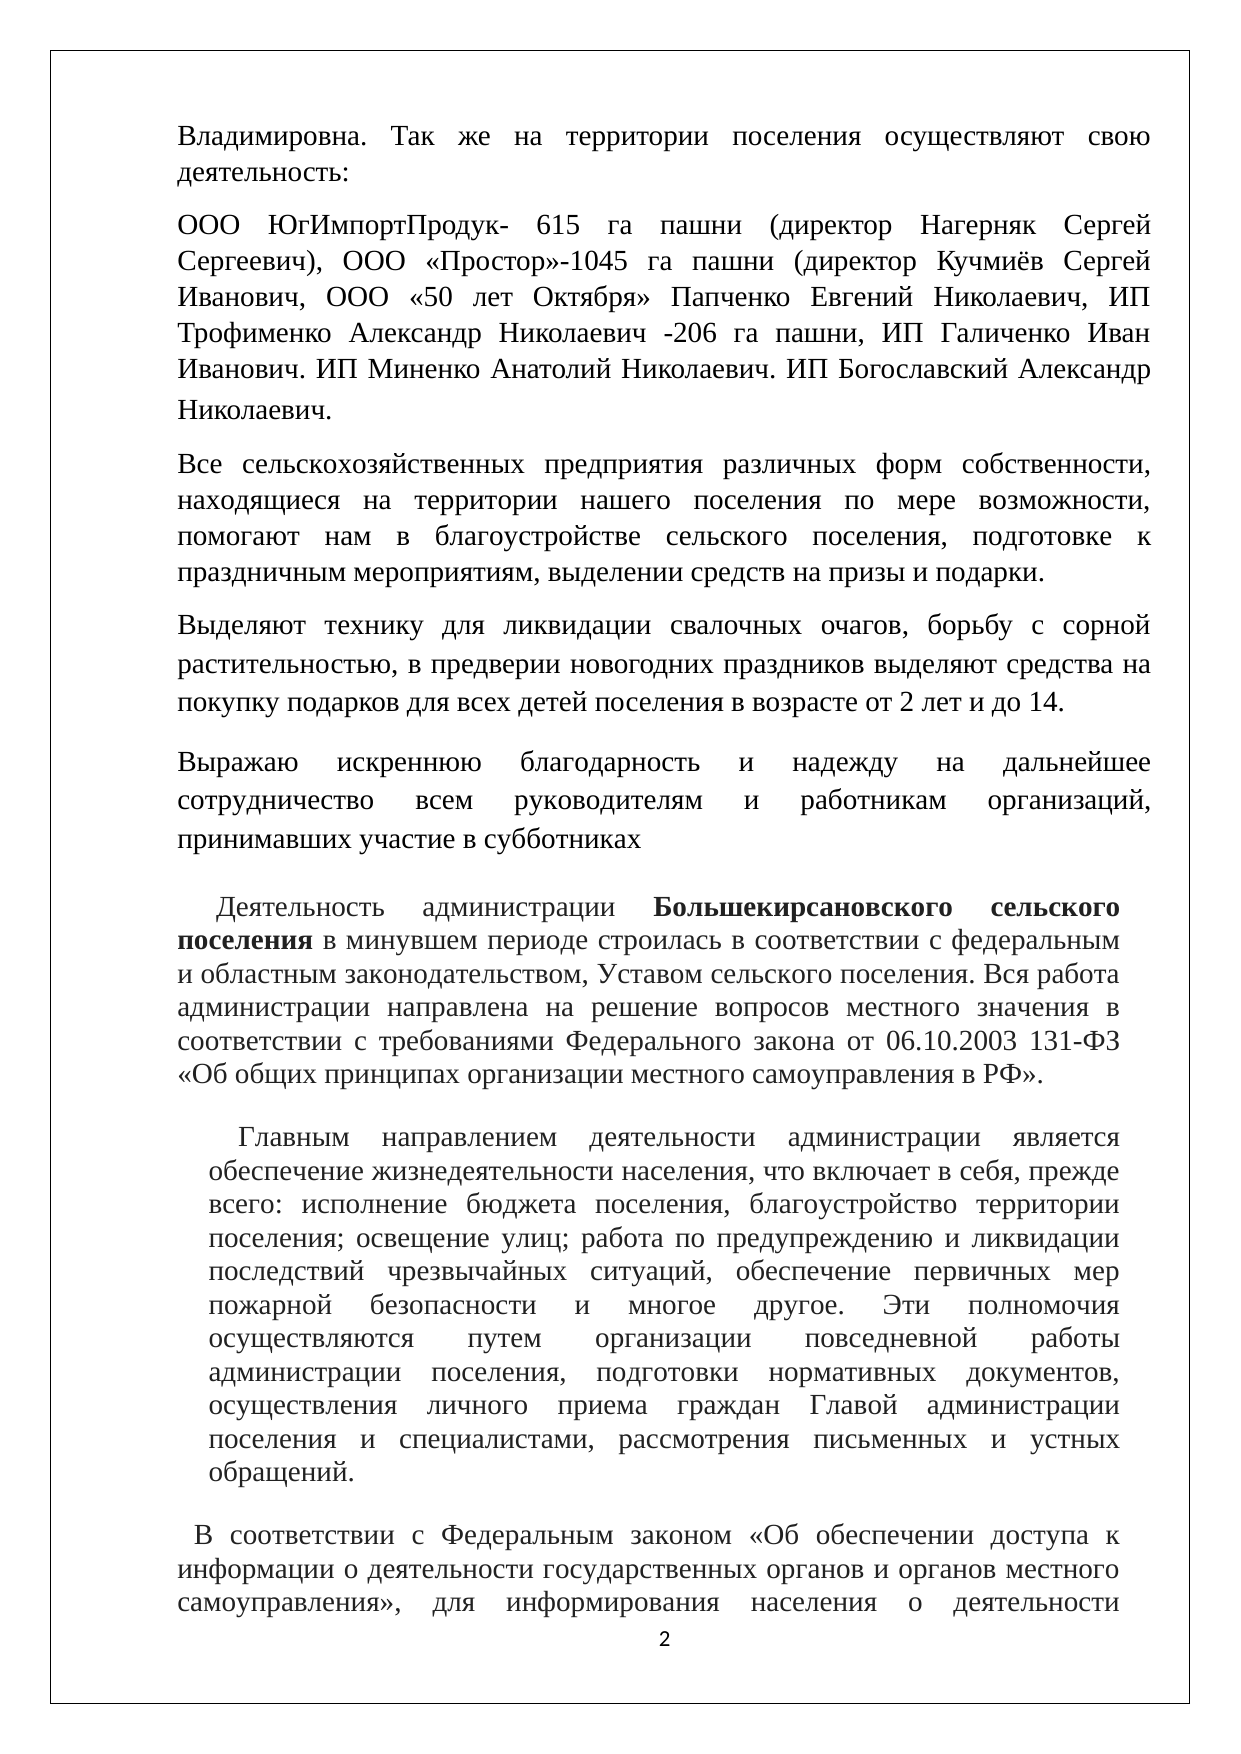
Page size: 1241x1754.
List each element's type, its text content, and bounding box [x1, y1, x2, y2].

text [177, 1517, 1121, 1618]
text Выделяют технику для ликвидации свалочных очагов, борьбу с сорной растительностью, в предверии новогодних праздников выделяют средства на покупку подарков для всех детей поселения в возрасте от 2 лет и до 14. [177, 607, 1152, 718]
text Выражаю искреннюю благодарность и надежду на дальнейшее сотрудничество всем руководителям и работникам организаций, принимавших участие в субботниках [177, 744, 1152, 854]
text ООО ЮгИмпортПродук- 615 га пашни (директор Нагерняк Сергей Сергеевич), ООО «Простор»-1045 га пашни (директор Кучмиёв Сергей Иванович, ООО «50 лет Октября» Папченко Евгений Николаевич, ИП Трофименко Александр Николаевич -206 га пашни, ИП Галиченко Иван Иванович. ИП Миненко Анатолий Николаевич. ИП Богославский Александр Николаевич. [177, 207, 1152, 426]
text Деятельность администрации Большекирсановского сельского поселения в минувшем периоде строилась в соответствии с федеральным и областным законодательством, Уставом сельского поселения. Вся работа администрации направлена на решение вопросов местного значения в соответствии с требованиями Федерального закона от 06.10.2003 131-ФЗ «Об общих принципах организации местного самоуправления в РФ». [177, 889, 1121, 1090]
text Все сельскохозяйственных предприятия различных форм собственности, находящиеся на территории нашего поселения по мере возможности, помогают нам в благоустройстве сельского поселения, подготовке к праздничным мероприятиям, выделении средств на призы и подарки. [177, 446, 1152, 588]
text Главным направлением деятельности администрации является обеспечение жизнедеятельности населения, что включает в себя, прежде всего: исполнение бюджета поселения, благоустройство территории поселения; освещение улиц; работа по предупреждению и ликвидации последствий чрезвычайных ситуаций, обеспечение первичных мер пожарной безопасности и многое другое. Эти полномочия осуществляются путем организации повседневной работы администрации поселения, подготовки нормативных документов, осуществления личного приема граждан Главой администрации поселения и специалистами, рассмотрения письменных и устных обращений. [208, 1119, 1121, 1488]
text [177, 118, 1152, 188]
